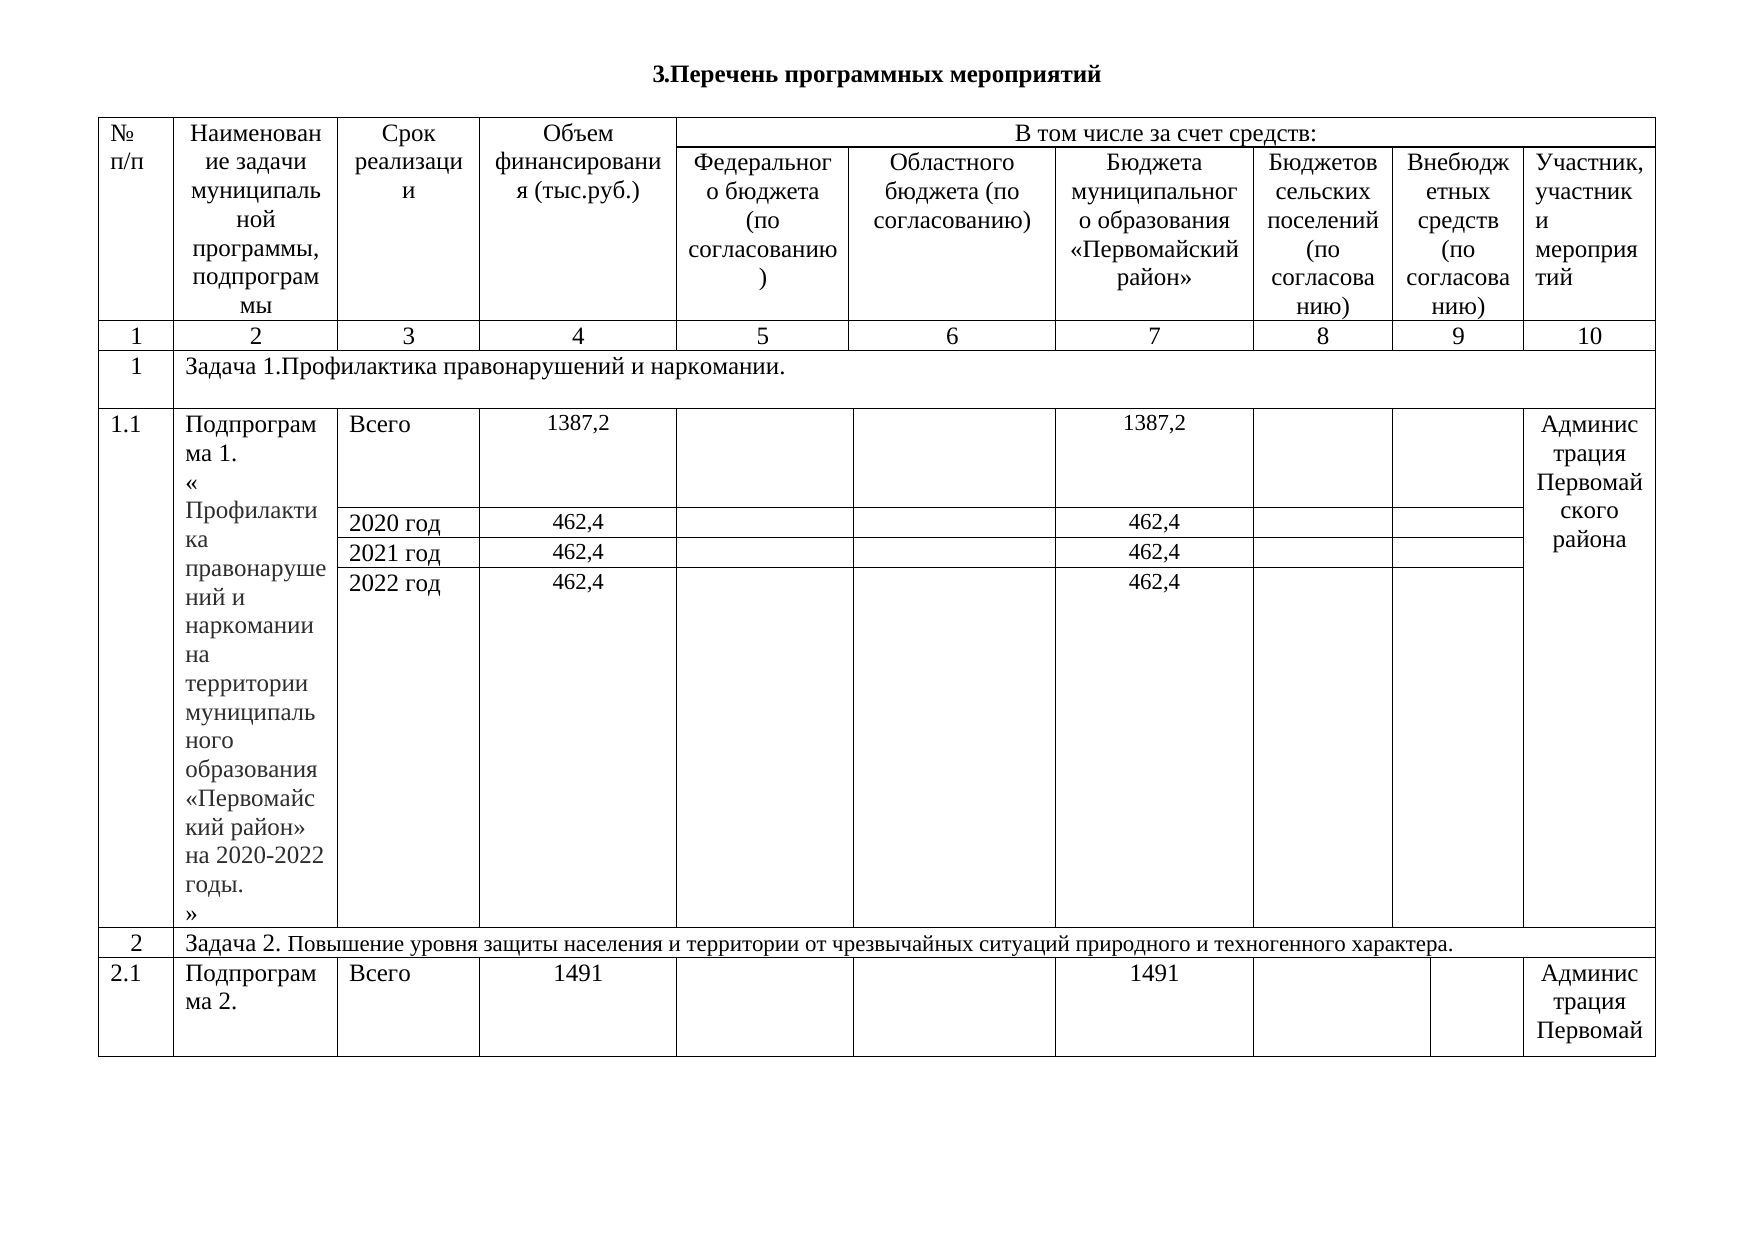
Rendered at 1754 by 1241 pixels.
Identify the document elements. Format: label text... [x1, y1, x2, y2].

table_cell 1 [99, 321, 173, 350]
table_cell 10 [1524, 321, 1655, 350]
table_header Объем финансирования (тыс.руб.) [480, 118, 676, 320]
table_cell [677, 568, 853, 927]
table_cell [854, 508, 1055, 537]
table_cell [1254, 409, 1392, 507]
table_cell 2021 год [338, 538, 479, 567]
table_cell [1254, 538, 1392, 567]
table_cell 2022 год [338, 568, 479, 927]
table_cell [677, 958, 853, 1056]
table_cell 2 [174, 321, 337, 350]
table_cell 7 [1056, 321, 1253, 350]
table_cell 462,4 [480, 568, 676, 927]
table_cell 462,4 [480, 508, 676, 537]
table_cell 462,4 [1056, 568, 1253, 927]
table_cell 1491 [480, 958, 676, 1056]
table_cell 5 [677, 321, 848, 350]
table_cell Администрация Первомайского района [1524, 409, 1655, 927]
table_cell 1491 [1056, 958, 1253, 1056]
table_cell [174, 958, 337, 1056]
table_cell [854, 568, 1055, 927]
table_header Срок реализации [338, 118, 479, 320]
table_cell 1387,2 [480, 409, 676, 507]
table_cell 3 [338, 321, 479, 350]
table_cell 2.1 [99, 958, 173, 1056]
table_cell Бюджетов сельских поселений (по согласованию) [1254, 148, 1392, 320]
table_cell 9 [1393, 321, 1523, 350]
table_cell 462,4 [1056, 538, 1253, 567]
table_cell 2 [99, 928, 173, 957]
table_cell [677, 538, 853, 567]
table_cell [677, 409, 853, 507]
table_cell [1254, 568, 1392, 927]
table_cell 1 [99, 351, 173, 408]
table_cell [1254, 508, 1392, 537]
table_cell 1387,2 [1056, 409, 1253, 507]
table_cell Внебюджетных средств (по согласованию) [1393, 148, 1523, 320]
table_cell Участник, участники мероприятий [1524, 148, 1655, 320]
table_cell [1393, 538, 1523, 567]
table_cell Всего [338, 409, 479, 507]
table_cell Областного бюджета (по согласованию) [849, 148, 1055, 320]
table_cell Задача 1.Профилактика правонарушений и наркомании. [174, 351, 1655, 408]
table_header В том числе за счет средств: [677, 118, 1655, 146]
table_cell [1431, 958, 1523, 1056]
table_cell 8 [1254, 321, 1392, 350]
table_cell 462,4 [1056, 508, 1253, 537]
table_cell 462,4 [480, 538, 676, 567]
text 3.Перечень программных мероприятий [118, 59, 1636, 88]
table_cell [677, 508, 853, 537]
table_cell Подпрограмма 1. «Профилактика правонарушений и наркомании на территории муниципального образования «Первомайский район» на 2020-2022 годы. » [174, 409, 337, 927]
table_cell [854, 538, 1055, 567]
table_cell [1393, 568, 1523, 927]
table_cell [1524, 958, 1655, 1056]
table_cell [1393, 409, 1523, 507]
table_cell 2020 год [338, 508, 479, 537]
table_cell [1254, 958, 1430, 1056]
table_cell [854, 409, 1055, 507]
table_cell Бюджета муниципального образования «Первомайский район» [1056, 148, 1253, 320]
table_header № п/п [99, 118, 173, 320]
table_cell 6 [849, 321, 1055, 350]
table_cell Задача 2. Повышение уровня защиты населения и территории от чрезвычайных ситуаций природного и техногенного характера. [174, 928, 1655, 957]
table_cell Всего [338, 958, 479, 1056]
table_cell 1.1 [99, 409, 173, 927]
table_cell Федерального бюджета (по согласованию) [677, 148, 848, 320]
table_cell 4 [480, 321, 676, 350]
table_cell [1393, 508, 1523, 537]
table_cell [854, 958, 1055, 1056]
table_header Наименование задачи муниципальной программы, подпрограммы [174, 118, 337, 320]
